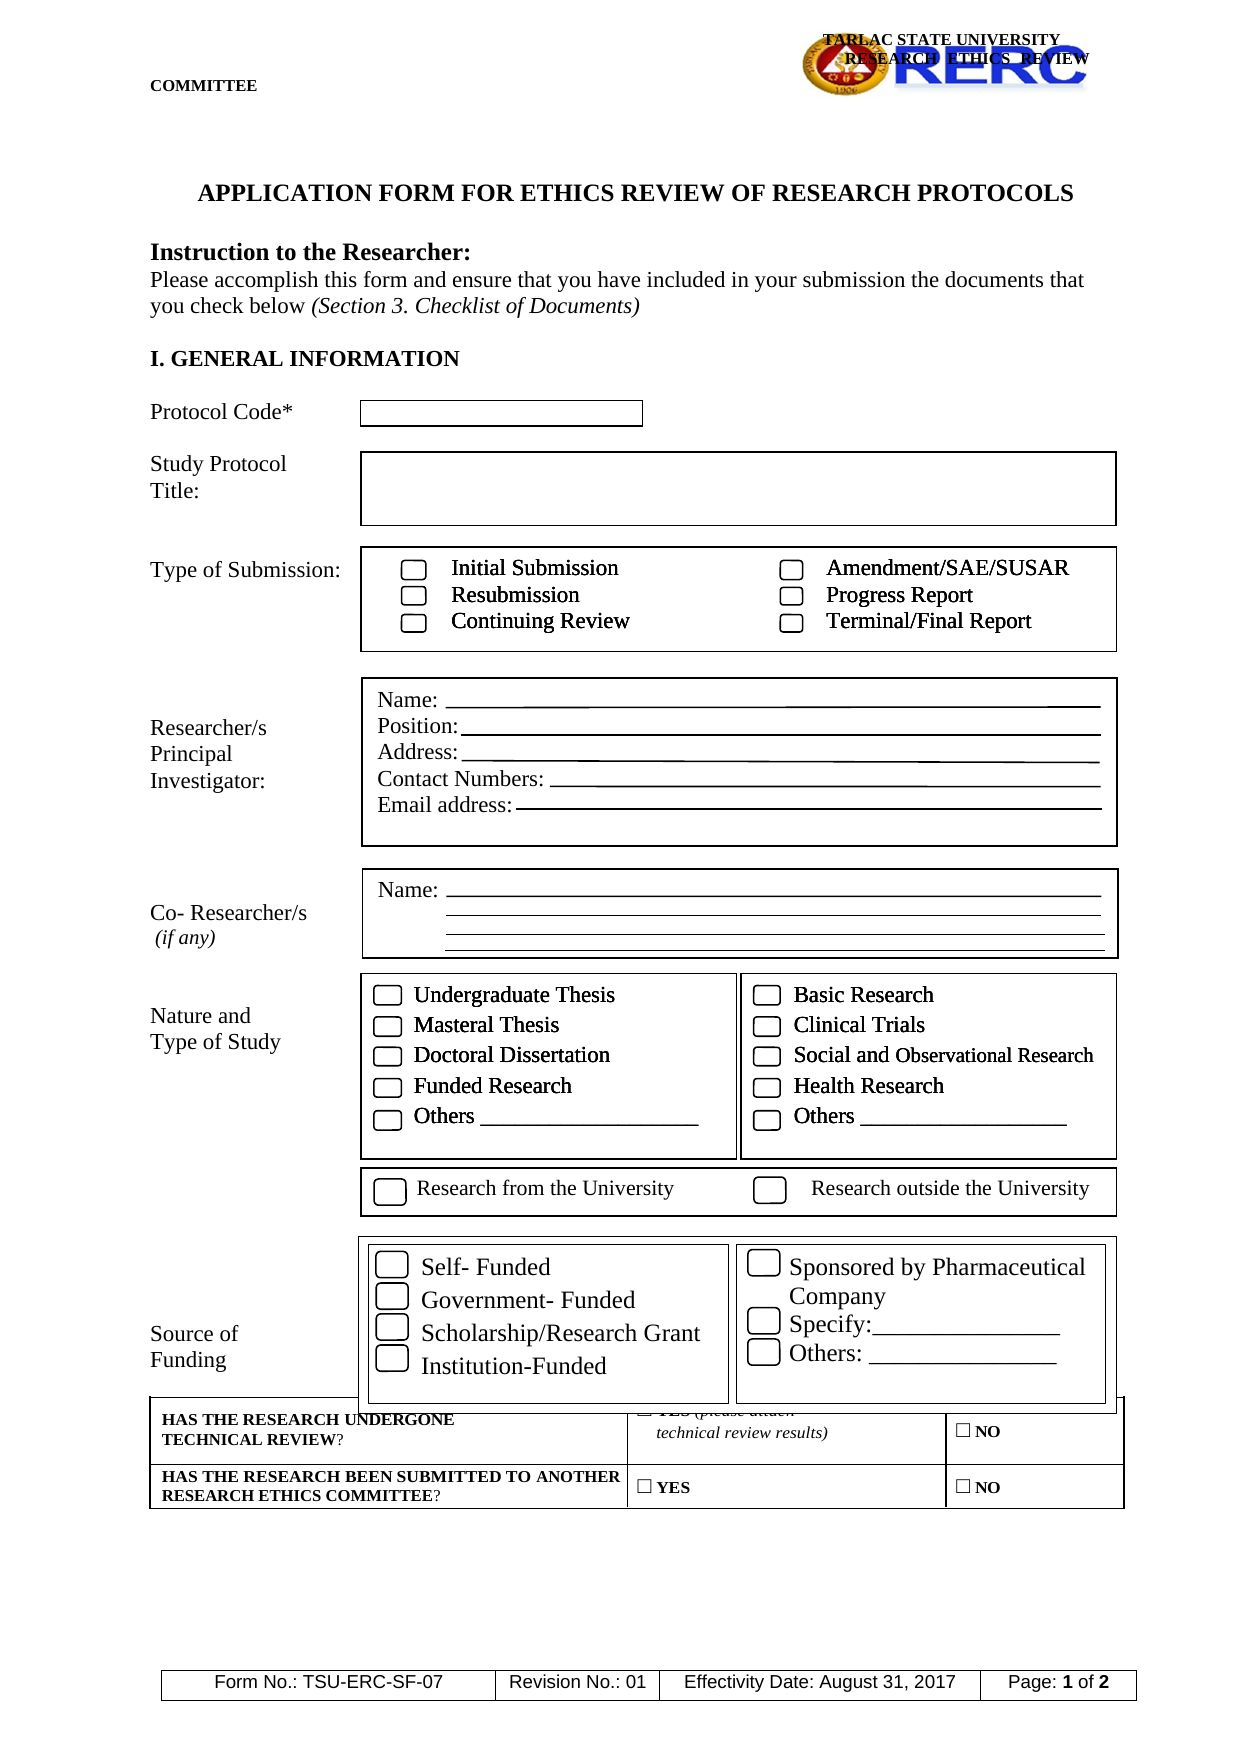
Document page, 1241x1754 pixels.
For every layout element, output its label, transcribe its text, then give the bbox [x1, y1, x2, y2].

table_cell NO [947, 1465, 1123, 1507]
text Study Protocol Title: [150, 451, 360, 503]
text Please accomplish this form and ensure that you have included in your submission the documents that you check below (Section 3. Checklist of Documents) [150, 266, 1090, 319]
table_header YES (please attach technical review results) [628, 1414, 945, 1464]
text I. GENERAL INFORMATION [150, 345, 1090, 371]
text Type of Submission: [150, 556, 360, 582]
picture [795, 29, 1095, 98]
text (if any) [150, 925, 362, 949]
text Type of Study [150, 1028, 360, 1054]
text APPLICATION FORM FOR ETHICS REVIEW OF RESEARCH PROTOCOLS [150, 178, 1090, 207]
text Instruction to the Researcher: [150, 237, 1090, 266]
table_cell YES [628, 1465, 945, 1507]
text Funding [150, 1346, 358, 1372]
text Protocol Code* [150, 398, 1090, 424]
text Researcher/s Principal Investigator: [150, 714, 361, 793]
table_header NO [947, 1398, 1123, 1464]
table_header HAS THE RESEARCH UNDERGONE TECHNICAL REVIEW? [151, 1398, 627, 1464]
text Source of [150, 1319, 358, 1346]
text Nature and [150, 1002, 360, 1028]
text Co- Researcher/s [150, 898, 362, 925]
table_cell HAS THE RESEARCH BEEN SUBMITTED TO ANOTHER RESEARCH ETHICS COMMITTEE? [151, 1465, 627, 1507]
